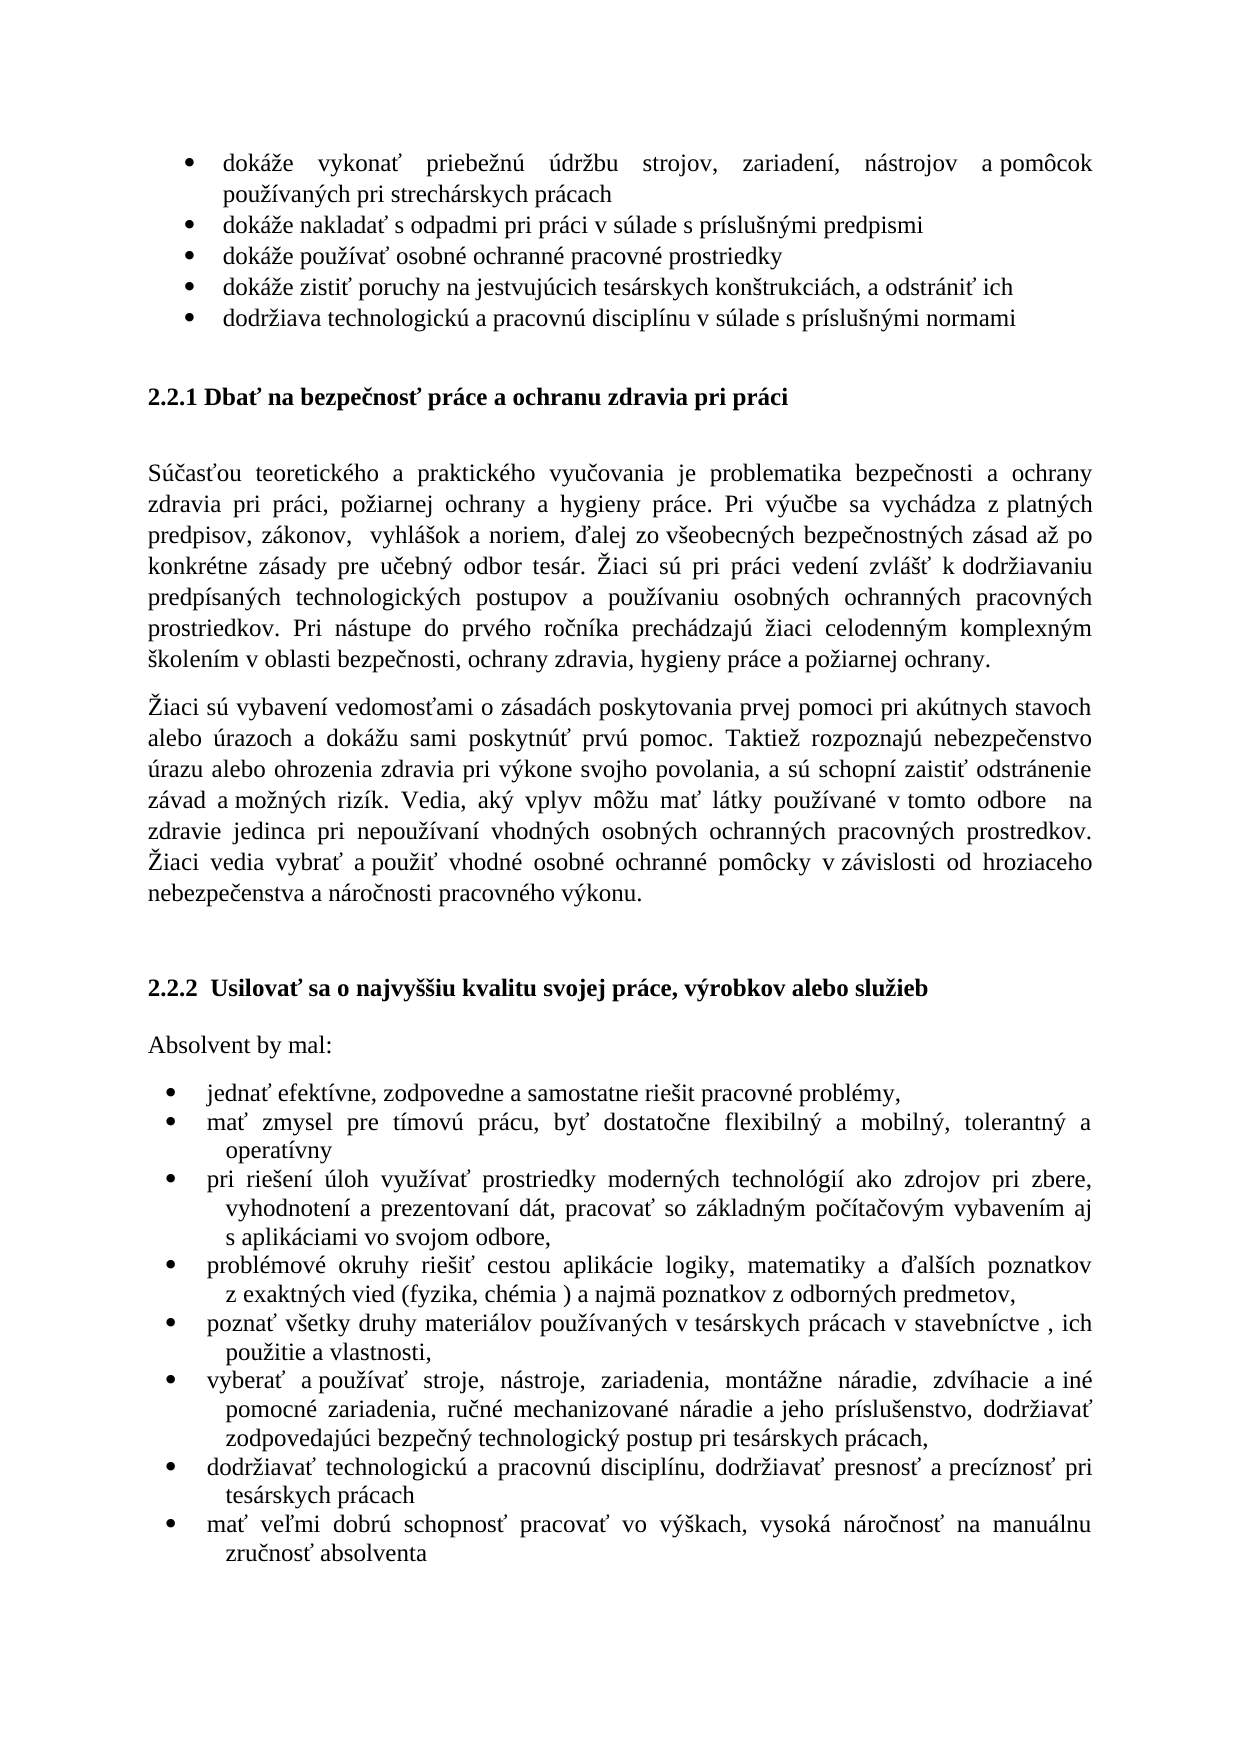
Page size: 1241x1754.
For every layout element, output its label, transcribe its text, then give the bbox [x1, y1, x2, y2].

list vyberať a používať stroje, nástroje, zariadenia, montážne náradie, zdvíhacie a iné pomocné zariadenia, ručné mechanizované náradie a jeho príslušenstvo, dodržiavať zodpovedajúci bezpečný technologický postup pri tesárskych prácach, [166, 1366, 1093, 1452]
list problémové okruhy riešiť cestou aplikácie logiky, matematiky a ďalších poznatkov z exaktných vied (fyzika, chémia ) a najmä poznatkov z odborných predmetov, [166, 1251, 1093, 1308]
list dodržiavať technologickú a pracovnú disciplínu, dodržiavať presnosť a precíznosť pri tesárskych prácach [166, 1452, 1093, 1509]
list dodržiava technologickú a pracovnú disciplínu v súlade s príslušnými normami [185, 303, 1093, 332]
list jednať efektívne, zodpovedne a samostatne riešit pracovné problémy, [166, 1078, 1093, 1107]
list 2.2.1 Dbať na bezpečnosť práce a ochranu zdravia pri práci [148, 382, 1093, 410]
list pri riešení úloh využívať prostriedky moderných technológií ako zdrojov pri zbere, vyhodnotení a prezentovaní dát, pracovať so základným počítačovým vybavením aj s aplikáciami vo svojom odbore, [166, 1164, 1093, 1251]
text Žiaci sú vybavení vedomosťami o zásadách poskytovania prvej pomoci pri akútnych stavoch alebo úrazoch a dokážu sami poskytnúť prvú pomoc. Taktiež rozpoznajú nebezpečenstvo úrazu alebo ohrozenia zdravia pri výkone svojho povolania, a sú schopní zaistiť odstránenie závad a možných rizík. Vedia, aký vplyv môžu mať látky používané v tomto odbore na zdravie jedinca pri nepoužívaní vhodných osobných ochranných pracovných prostredkov. Žiaci vedia vybrať a použiť vhodné osobné ochranné pomôcky v závislosti od hroziaceho nebezpečenstva a náročnosti pracovného výkonu. [148, 692, 1093, 907]
list dokáže zistiť poruchy na jestvujúcich tesárskych konštrukciách, a odstrániť ich [185, 272, 1093, 301]
list mať veľmi dobrú schopnosť pracovať vo výškach, vysoká náročnosť na manuálnu zručnosť absolventa [166, 1509, 1093, 1567]
text Súčasťou teoretického a praktického vyučovania je problematika bezpečnosti a ochrany zdravia pri práci, požiarnej ochrany a hygieny práce. Pri výučbe sa vychádza z platných predpisov, zákonov, vyhlášok a noriem, ďalej zo všeobecných bezpečnostných zásad až po konkrétne zásady pre učebný odbor tesár. Žiaci sú pri práci vedení zvlášť k dodržiavaniu predpísaných technologických postupov a používaniu osobných ochranných pracovných prostriedkov. Pri nástupe do prvého ročníka prechádzajú žiaci celodenným komplexným školením v oblasti bezpečnosti, ochrany zdravia, hygieny práce a požiarnej ochrany. [148, 458, 1093, 673]
list dokáže používať osobné ochranné pracovné prostriedky [185, 241, 1093, 269]
list dokáže nakladať s odpadmi pri práci v súlade s príslušnými predpismi [185, 210, 1093, 238]
list poznať všetky druhy materiálov používaných v tesárskych prácach v stavebníctve , ich použitie a vlastnosti, [166, 1308, 1093, 1366]
list 2.2.2 Usilovať sa o najvyššiu kvalitu svojej práce, výrobkov alebo služieb [148, 973, 1093, 1002]
text Absolvent by mal: [148, 1030, 1093, 1059]
list mať zmysel pre tímovú prácu, byť dostatočne flexibilný a mobilný, tolerantný a operatívny [166, 1107, 1093, 1164]
list dokáže vykonať priebežnú údržbu strojov, zariadení, nástrojov a pomôcok používaných pri strechárskych prácach [185, 148, 1093, 207]
